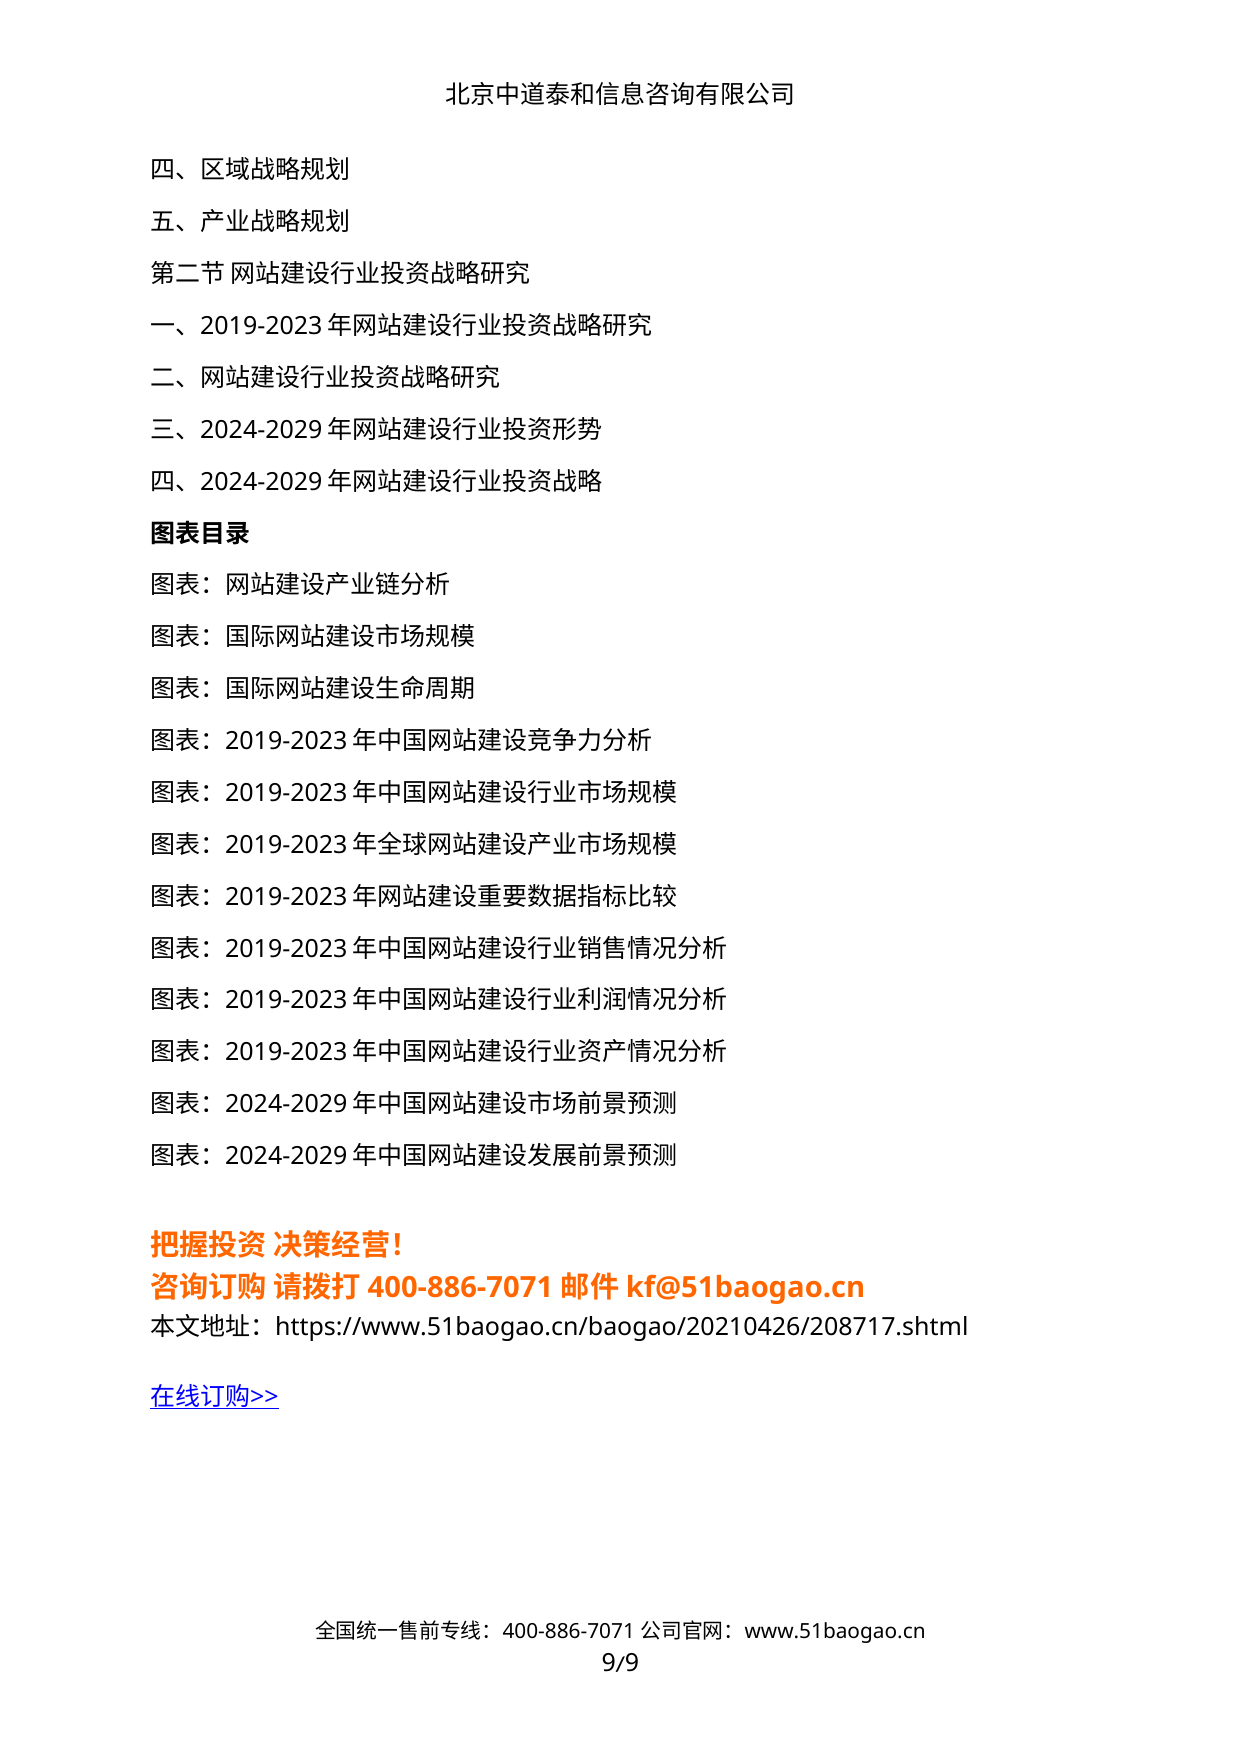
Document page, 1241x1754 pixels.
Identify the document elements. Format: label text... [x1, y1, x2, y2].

text 图表：2024-2029年中国网站建设发展前景预测 [150, 1136, 1090, 1172]
text 图表：2019-2023年网站建设重要数据指标比较 [150, 876, 1090, 912]
text 图表：2019-2023年中国网站建设行业市场规模 [150, 772, 1090, 809]
text 图表：2019-2023年全球网站建设产业市场规模 [150, 824, 1090, 861]
text 五、产业战略规划 [150, 202, 1090, 238]
text 图表：国际网站建设生命周期 [150, 669, 1090, 705]
text 图表：国际网站建设市场规模 [150, 617, 1090, 653]
text 四、2024-2029年网站建设行业投资战略 [150, 461, 1090, 497]
text 图表：2019-2023年中国网站建设竞争力分析 [150, 721, 1090, 757]
text 第二节 网站建设行业投资战略研究 [150, 254, 1090, 290]
text 一、2019-2023年网站建设行业投资战略研究 [150, 306, 1090, 342]
text 在线订购>> [150, 1342, 1090, 1413]
text 图表：2024-2029年中国网站建设市场前景预测 [150, 1084, 1090, 1120]
text 图表：2019-2023年中国网站建设行业资产情况分析 [150, 1032, 1090, 1068]
text 二、网站建设行业投资战略研究 [150, 357, 1090, 394]
text 图表：2019-2023年中国网站建设行业销售情况分析 [150, 928, 1090, 964]
text 把握投资 决策经营！咨询订购 请拨打 400-886-7071 邮件 kf@51baogao.cn本文地址：https://www.51baogao.cn/baogao/20210426/208717.shtml [150, 1187, 1090, 1342]
text 图表：2019-2023年中国网站建设行业利润情况分析 [150, 980, 1090, 1016]
text 图表：网站建设产业链分析 [150, 565, 1090, 601]
text 三、2024-2029年网站建设行业投资形势 [150, 409, 1090, 446]
text 四、区域战略规划 [150, 150, 1090, 186]
text 图表目录 [150, 513, 1090, 549]
